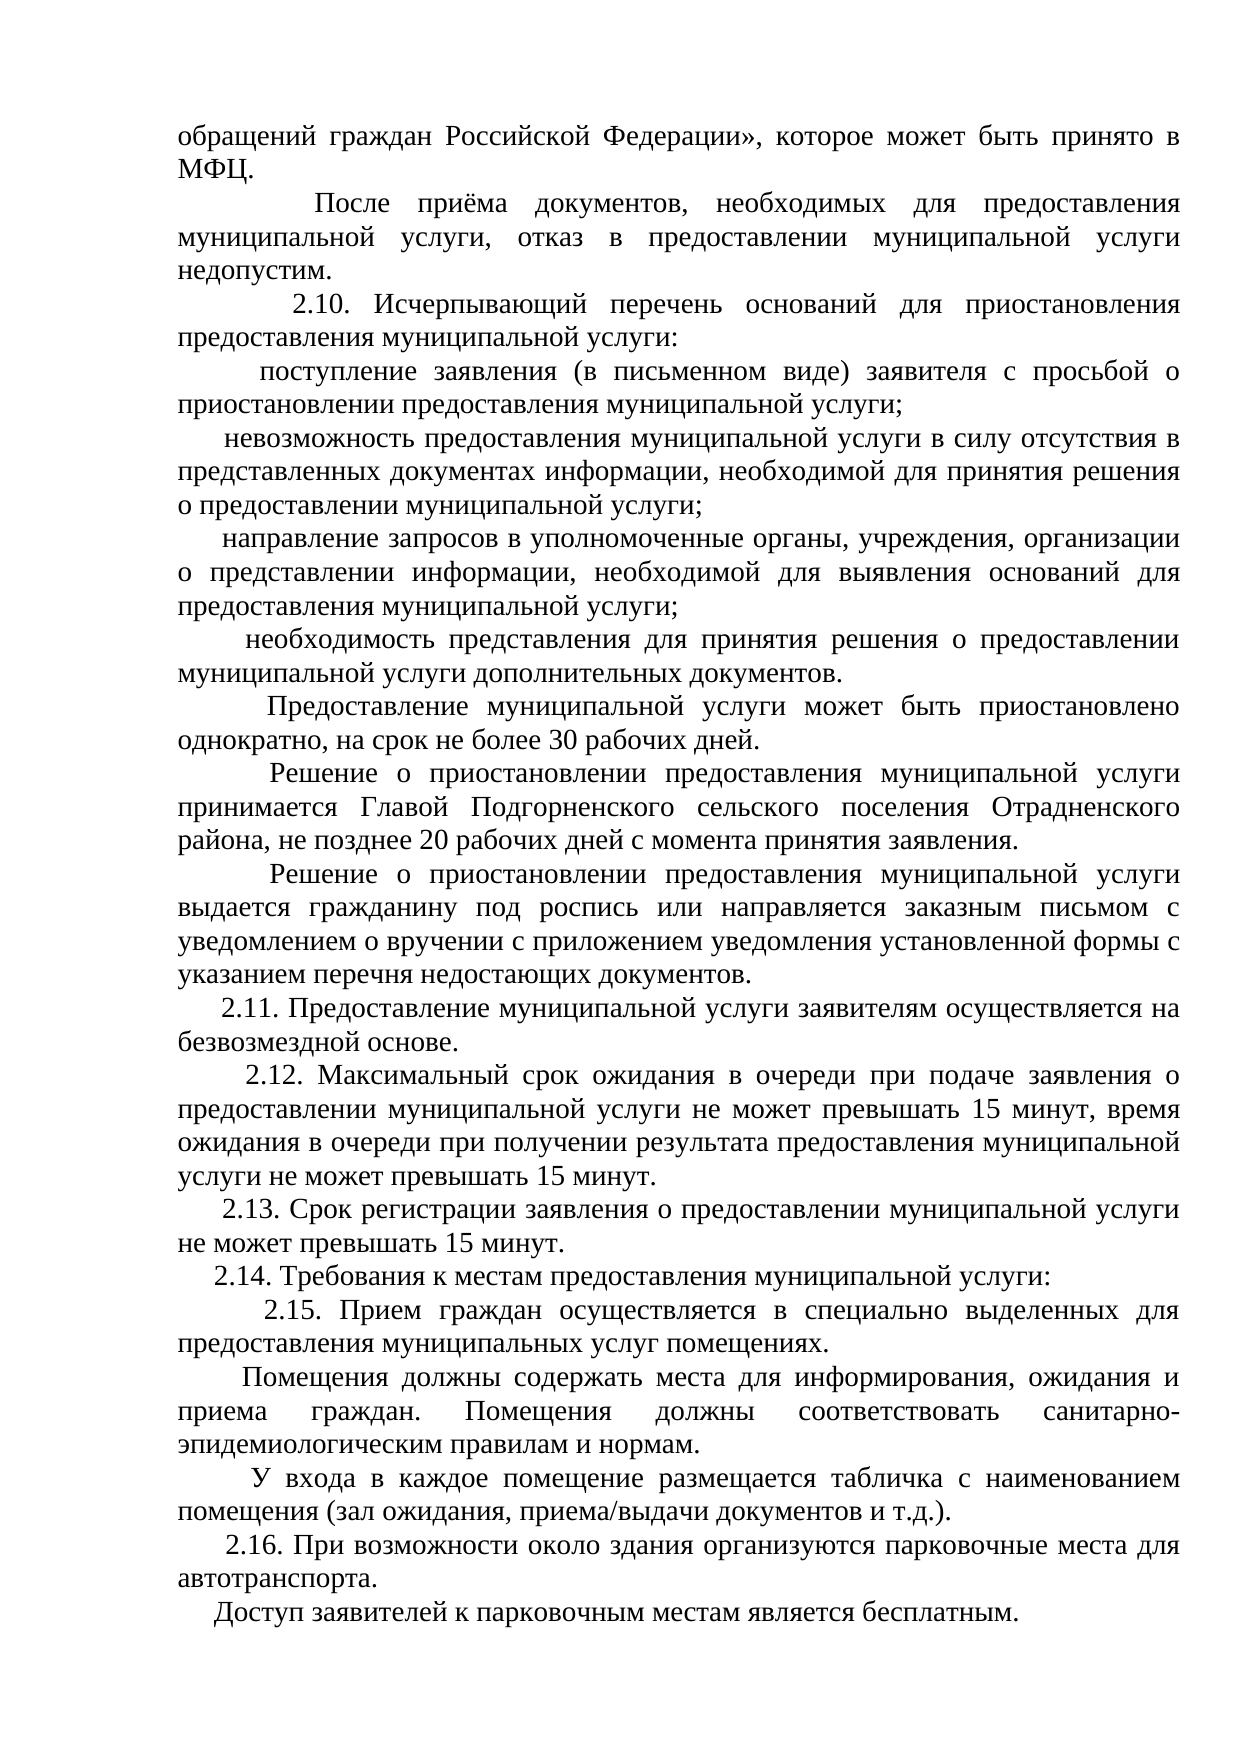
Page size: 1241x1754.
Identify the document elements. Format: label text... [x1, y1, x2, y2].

text 2.11. Предоставление муниципальной услуги заявителям осуществляется на безвозмездной основе. [177, 990, 1181, 1057]
text 2.12. Максимальный срок ожидания в очереди при подаче заявления о предоставлении муниципальной услуги не может превышать 15 минут, время ожидания в очереди при получении результата предоставления муниципальной услуги не может превышать 15 минут. [177, 1057, 1181, 1191]
text необходимость представления для принятия решения о предоставлении муниципальной услуги дополнительных документов. [177, 621, 1181, 688]
text невозможность предоставления муниципальной услуги в силу отсутствия в представленных документах информации, необходимой для принятия решения о предоставлении муниципальной услуги; [177, 420, 1181, 521]
text Решение о приостановлении предоставления муниципальной услуги выдается гражданину под роспись или направляется заказным письмом с уведомлением о вручении с приложением уведомления установленной формы с указанием перечня недостающих документов. [177, 856, 1181, 990]
text 2.13. Срок регистрации заявления о предоставлении муниципальной услуги не может превышать 15 минут. [177, 1191, 1181, 1258]
text 2.15. Прием граждан осуществляется в специально выделенных для предоставления муниципальных услуг помещениях. [177, 1292, 1181, 1359]
text Предоставление муниципальной услуги может быть приостановлено однократно, на срок не более 30 рабочих дней. [177, 688, 1181, 755]
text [177, 118, 1181, 185]
text После приёма документов, необходимых для предоставления муниципальной услуги, отказ в предоставлении муниципальной услуги недопустим. [177, 185, 1181, 286]
text направление запросов в уполномоченные органы, учреждения, организации о представлении информации, необходимой для выявления оснований для предоставления муниципальной услуги; [177, 521, 1181, 621]
text Доступ заявителей к парковочным местам является бесплатным. [177, 1594, 1181, 1627]
text поступление заявления (в письменном виде) заявителя с просьбой о приостановлении предоставления муниципальной услуги; [177, 353, 1181, 420]
text 2.10. Исчерпывающий перечень оснований для приостановления предоставления муниципальной услуги: [177, 286, 1181, 353]
text 2.16. При возможности около здания организуются парковочные места для автотранспорта. [177, 1527, 1181, 1594]
text У входа в каждое помещение размещается табличка с наименованием помещения (зал ожидания, приема/выдачи документов и т.д.). [177, 1460, 1181, 1527]
text 2.14. Требования к местам предоставления муниципальной услуги: [177, 1258, 1181, 1292]
text Решение о приостановлении предоставления муниципальной услуги принимается Главой Подгорненского сельского поселения Отрадненского района, не позднее 20 рабочих дней с момента принятия заявления. [177, 755, 1181, 856]
text Помещения должны содержать места для информирования, ожидания и приема граждан. Помещения должны соответствовать санитарно-эпидемиологическим правилам и нормам. [177, 1359, 1181, 1460]
